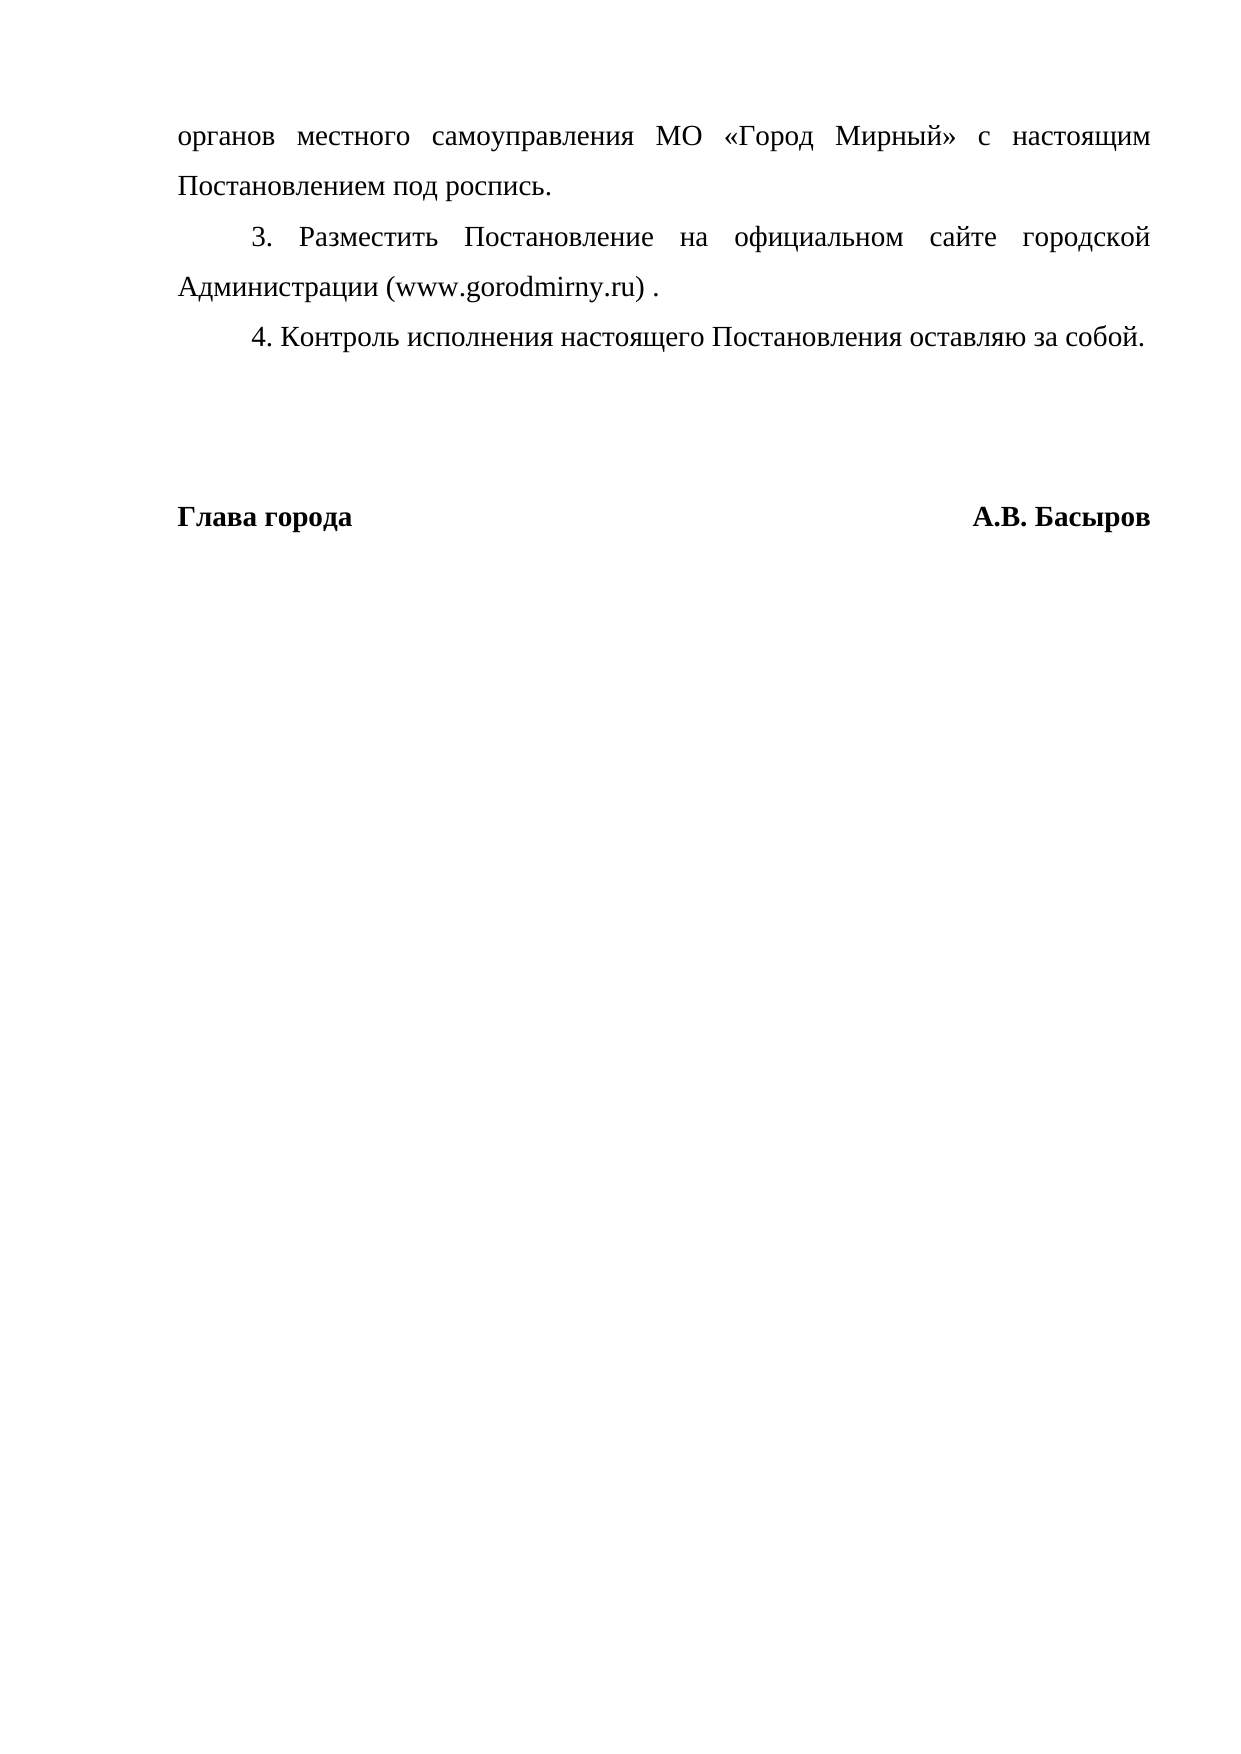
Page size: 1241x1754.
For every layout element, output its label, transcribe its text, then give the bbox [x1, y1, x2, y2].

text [177, 118, 1152, 202]
text 3. Разместить Постановление на официальном сайте городской Администрации (www.gorodmirny.ru) . [177, 219, 1152, 303]
text 4. Контроль исполнения настоящего Постановления оставляю за собой. [177, 319, 1152, 353]
text Глава города А.В. Басыров [177, 499, 1152, 533]
